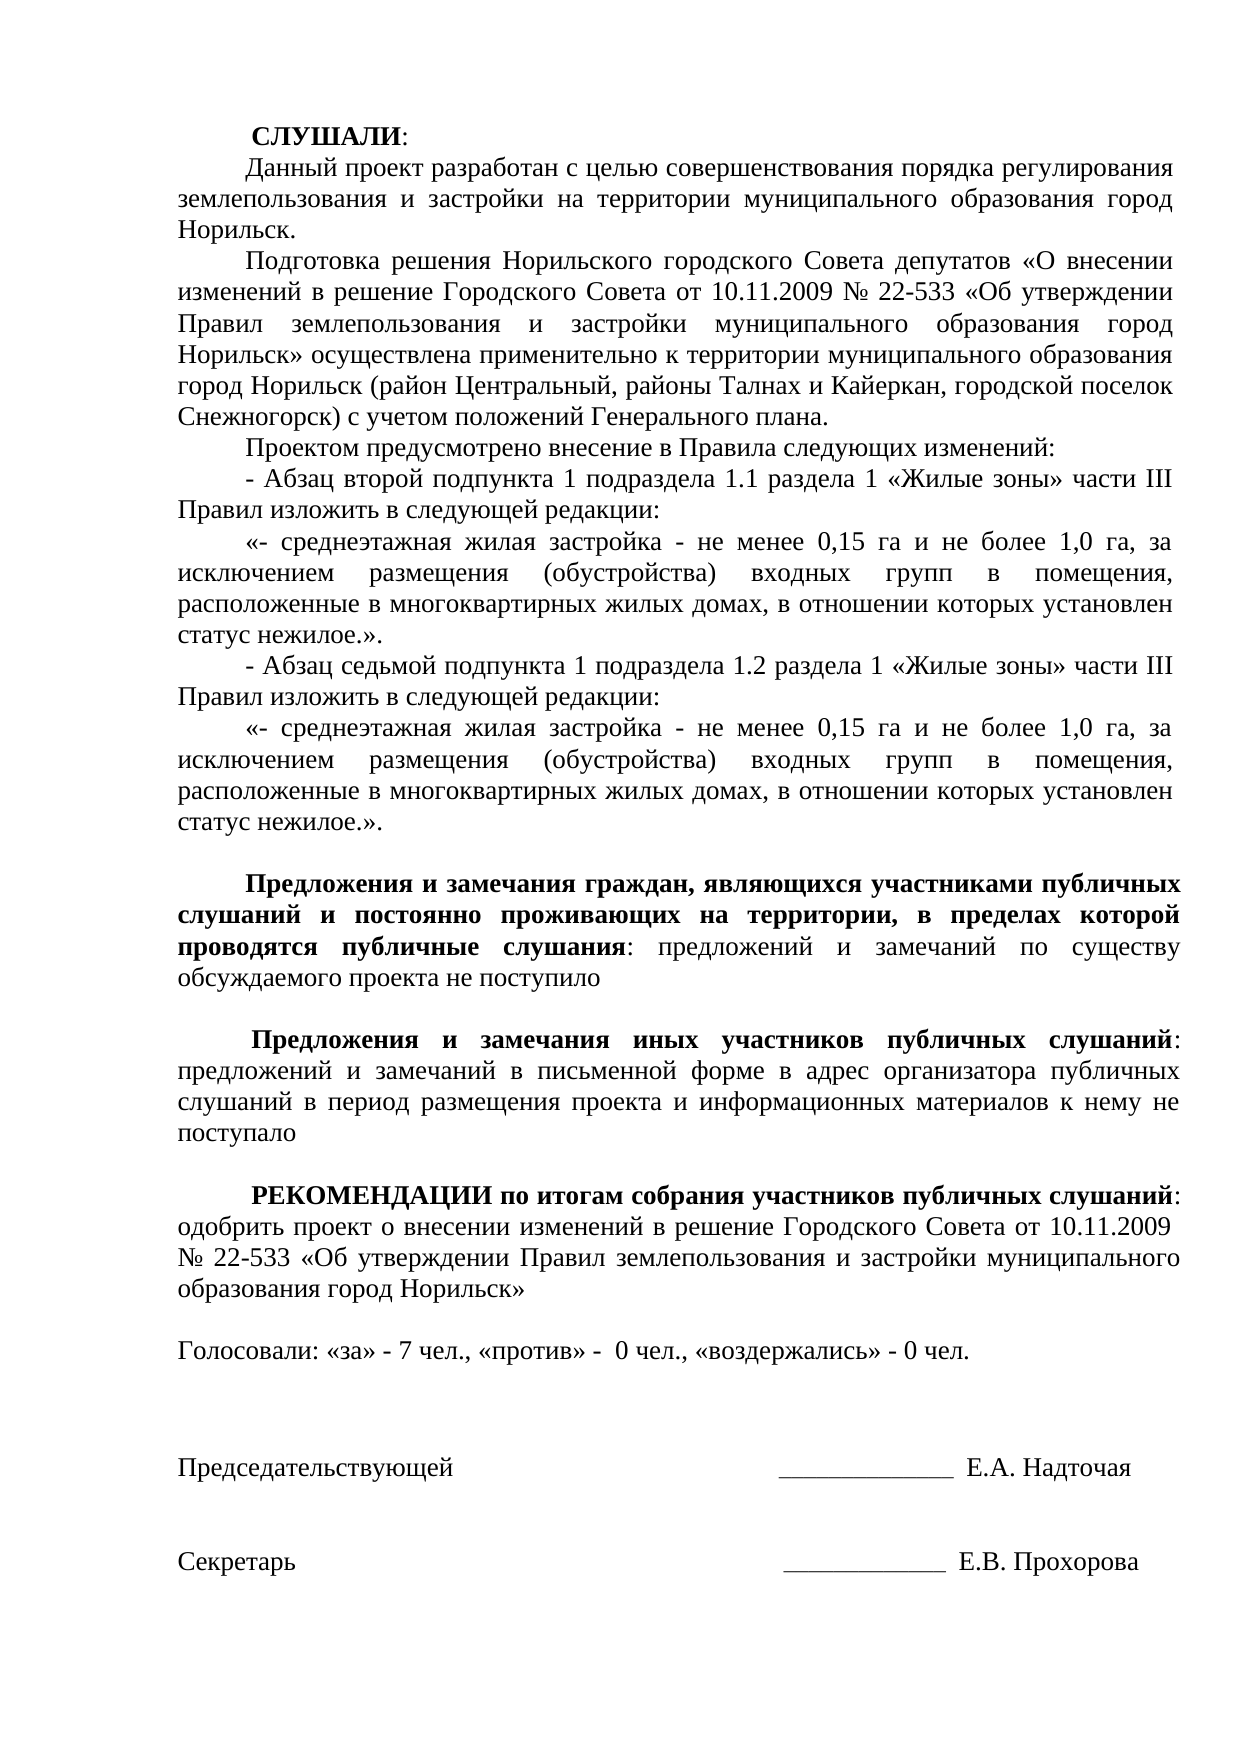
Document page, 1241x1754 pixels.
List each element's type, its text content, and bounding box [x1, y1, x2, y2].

text - Абзац седьмой подпункта 1 подраздела 1.2 раздела 1 «Жилые зоны» части III Правил изложить в следующей редакции: [177, 649, 1174, 712]
text Проектом предусмотрено внесение в Правила следующих изменений: [177, 431, 1174, 462]
text Подготовка решения Норильского городского Совета депутатов «О внесении изменений в решение Городского Совета от 10.11.2009 № 22-533 «Об утверждении Правил землепользования и застройки муниципального образования город Норильск» осуществлена применительно к территории муниципального образования город Норильск (район Центральный, районы Талнах и Кайеркан, городской поселок Снежногорск) с учетом положений Генерального плана. [177, 244, 1174, 431]
text «- среднеэтажная жилая застройка - не менее 0,15 га и не более 1,0 га, за исключением размещения (обустройства) входных групп в помещения, расположенные в многоквартирных жилых домах, в отношении которых установлен статус нежилое.». [177, 525, 1174, 649]
text РЕКОМЕНДАЦИИ по итогам собрания участников публичных слушаний: одобрить проект о внесении изменений в решение Городского Совета от 10.11.2009 № 22-533 «Об утверждении Правил землепользования и застройки муниципального образования город Норильск» [177, 1179, 1181, 1303]
text Секретарь _____________ Е.В. Прохорова [177, 1545, 1181, 1577]
text - Абзац второй подпункта 1 подраздела 1.1 раздела 1 «Жилые зоны» части III Правил изложить в следующей редакции: [177, 462, 1174, 525]
text Голосовали: «за» - 7 чел., «против» - 0 чел., «воздержались» - 0 чел. [177, 1334, 1181, 1366]
text СЛУШАЛИ: [177, 120, 1181, 151]
text Председательствующей ______________ Е.А. Надточая [177, 1452, 1181, 1483]
text «- среднеэтажная жилая застройка - не менее 0,15 га и не более 1,0 га, за исключением размещения (обустройства) входных групп в помещения, расположенные в многоквартирных жилых домах, в отношении которых установлен статус нежилое.». [177, 712, 1174, 836]
text Данный проект разработан с целью совершенствования порядка регулирования землепользования и застройки на территории муниципального образования город Норильск. [177, 151, 1174, 244]
text Предложения и замечания граждан, являющихся участниками публичных слушаний и постоянно проживающих на территории, в пределах которой проводятся публичные слушания: предложений и замечаний по существу обсуждаемого проекта не поступило [177, 867, 1181, 992]
text Предложения и замечания иных участников публичных слушаний: предложений и замечаний в письменной форме в адрес организатора публичных слушаний в период размещения проекта и информационных материалов к нему не поступало [177, 1023, 1181, 1148]
